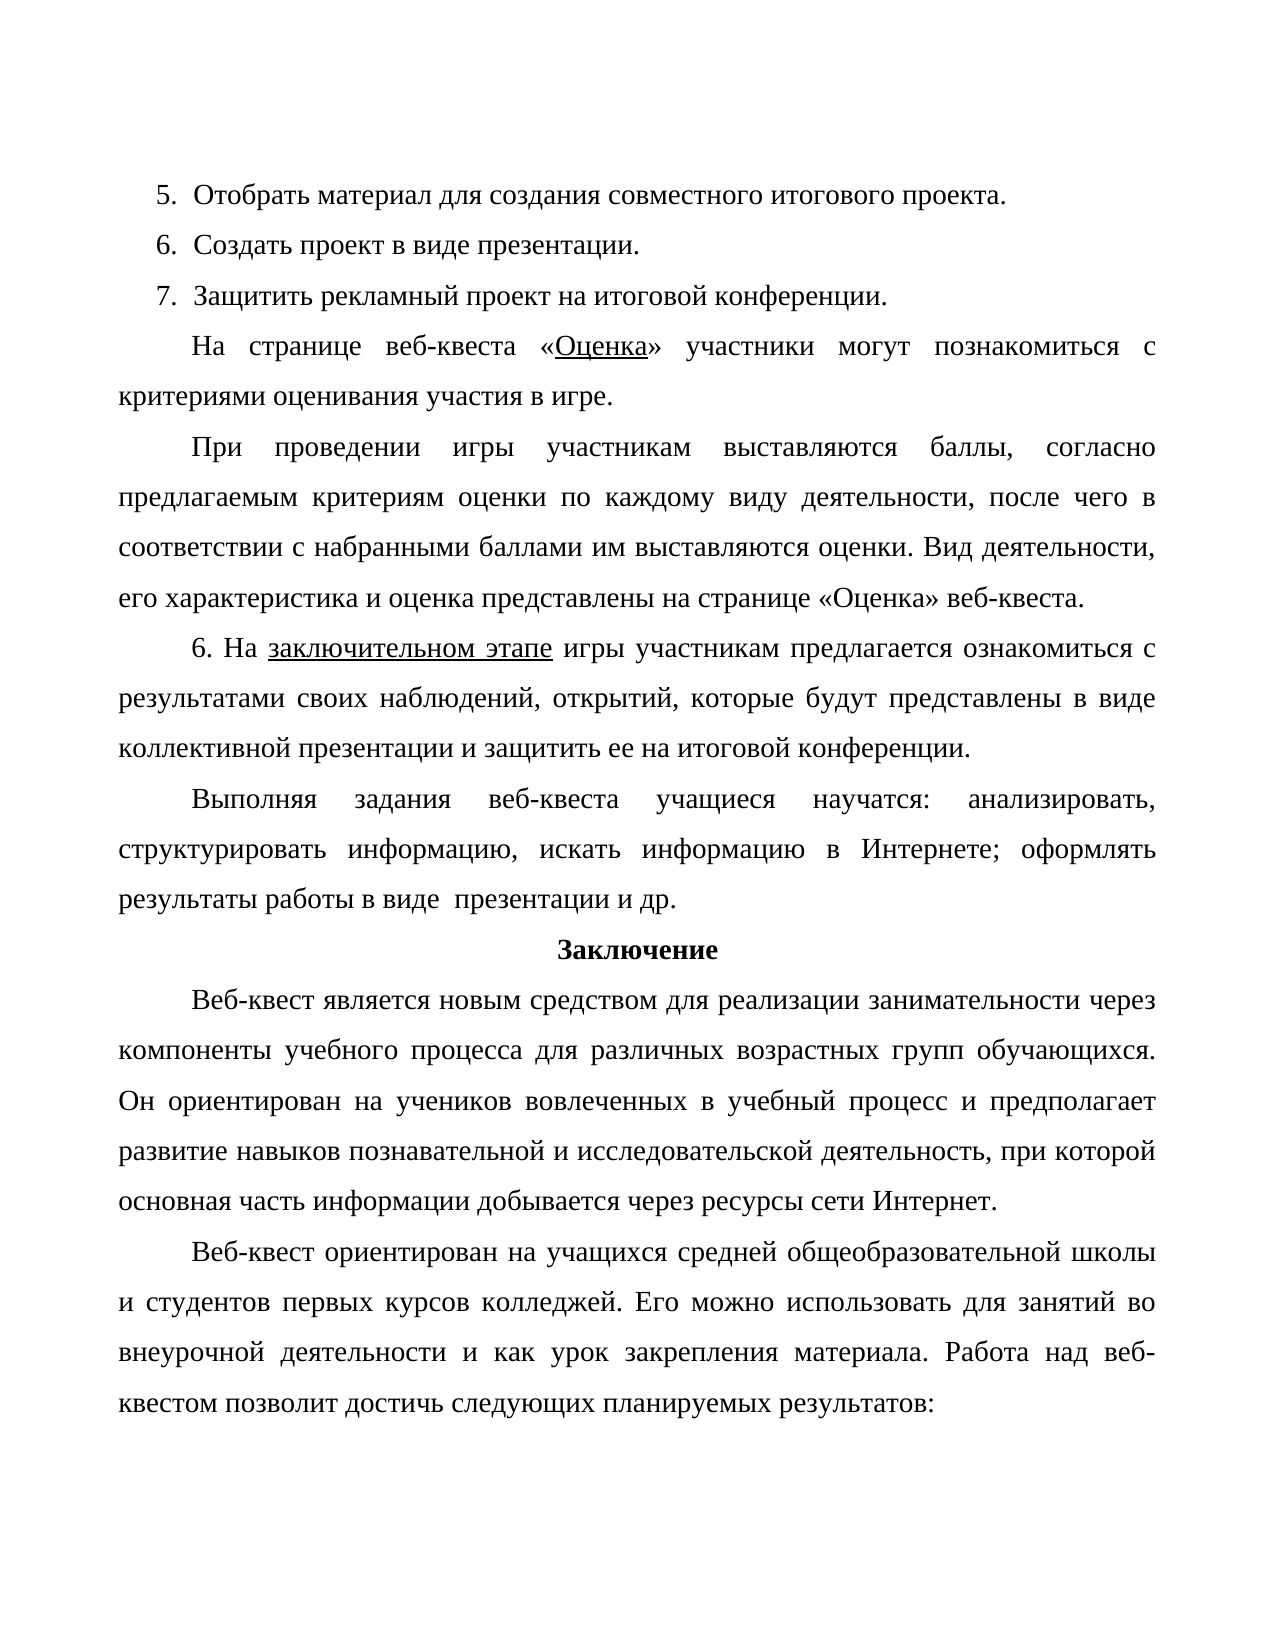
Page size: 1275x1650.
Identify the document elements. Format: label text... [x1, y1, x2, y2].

list Отобрать материал для создания совместного итогового проекта. [156, 177, 1157, 211]
text На странице веб-квеста «Оценка» участники могут познакомиться с критериями оценивания участия в игре. [118, 328, 1157, 412]
text Заключение [118, 932, 1157, 965]
text Веб-квест ориентирован на учащихся средней общеобразовательной школы и студентов первых курсов колледжей. Его можно использовать для занятий во внеурочной деятельности и как урок закрепления материала. Работа над веб-квестом позволит достичь следующих планируемых результатов: [118, 1234, 1157, 1418]
list Создать проект в виде презентации. [156, 227, 1157, 261]
text Выполняя задания веб-квеста учащиеся научатся: анализировать, структурировать информацию, искать информацию в Интернете; оформлять результаты работы в виде презентации и др. [118, 781, 1157, 915]
list Защитить рекламный проект на итоговой конференции. [156, 278, 1157, 311]
text Веб-квест является новым средством для реализации занимательности через компоненты учебного процесса для различных возрастных групп обучающихся. Он ориентирован на учеников вовлеченных в учебный процесс и предполагает развитие навыков познавательной и исследовательской деятельность, при которой основная часть информации добывается через ресурсы сети Интернет. [118, 982, 1157, 1217]
text При проведении игры участникам выставляются баллы, согласно предлагаемым критериям оценки по каждому виду деятельности, после чего в соответствии с набранными баллами им выставляются оценки. Вид деятельности, его характеристика и оценка представлены на странице «Оценка» веб-квеста. [118, 429, 1157, 613]
text 6. На заключительном этапе игры участникам предлагается ознакомиться с результатами своих наблюдений, открытий, которые будут представлены в виде коллективной презентации и защитить ее на итоговой конференции. [118, 630, 1157, 764]
